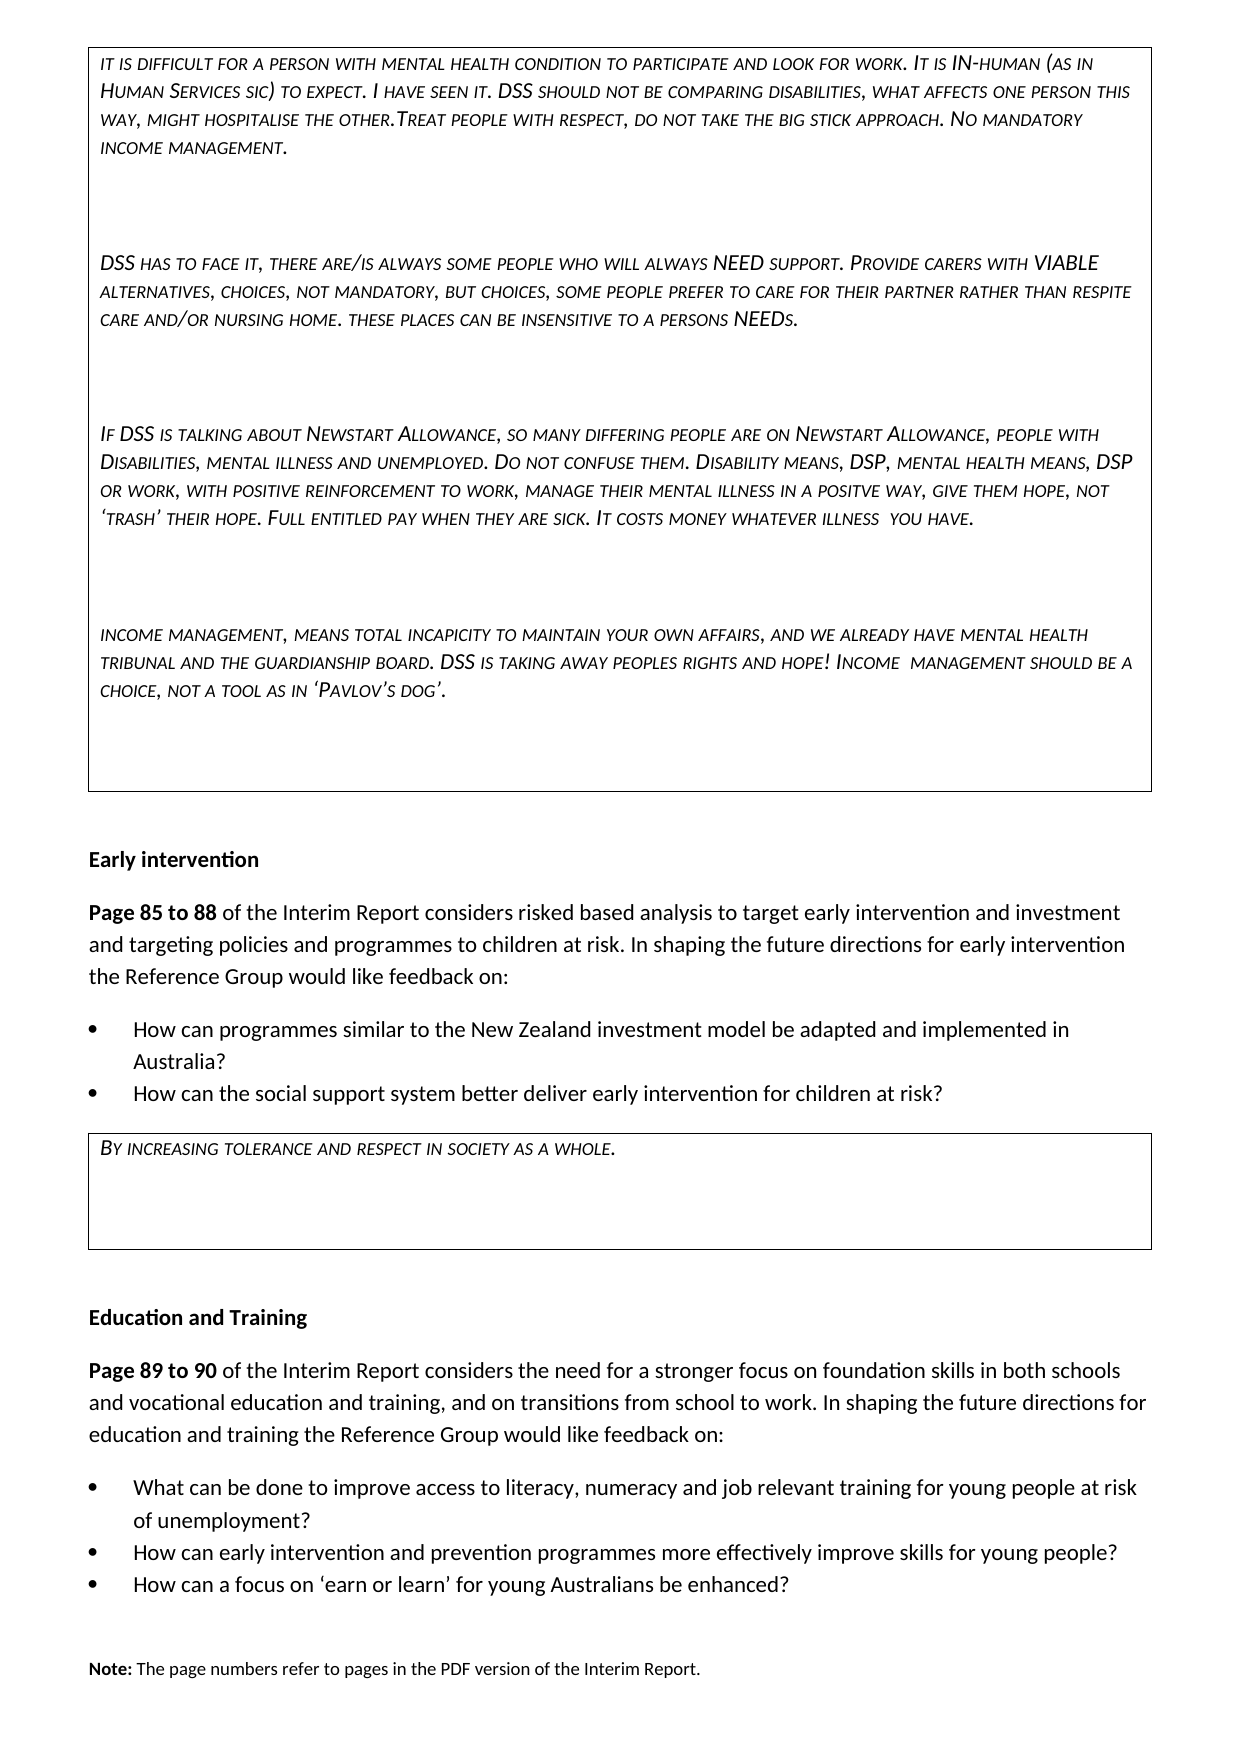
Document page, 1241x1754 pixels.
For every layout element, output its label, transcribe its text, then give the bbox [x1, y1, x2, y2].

text Page 89 to 90 of the Interim Report considers the need for a stronger focus on foundation skills in both schools and vocational education and training, and on transitions from school to work. In shaping the future directions for education and training the Reference Group would like feedback on: [89, 1356, 1152, 1448]
list How can a focus on ‘earn or learn’ for young Australians be enhanced? [89, 1570, 1152, 1598]
list How can programmes similar to the New Zealand investment model be adapted and implemented in Australia? [89, 1015, 1152, 1075]
subtitle Early intervention [89, 845, 1152, 873]
table_header By increasing tolerance and respect in society as a whole. [89, 1134, 1151, 1249]
text Page 85 to 88 of the Interim Report considers risked based analysis to target early intervention and investment and targeting policies and programmes to children at risk. In shaping the future directions for early intervention the Reference Group would like feedback on: [89, 898, 1152, 990]
list What can be done to improve access to literacy, numeracy and job relevant training for young people at risk of unemployment? [89, 1473, 1152, 1534]
list How can the social support system better deliver early intervention for children at risk? [89, 1079, 1152, 1107]
list How can early intervention and prevention programmes more effectively improve skills for young people? [89, 1538, 1152, 1566]
table_header it is difficult for a person with mental health condition to participate and look for work. It is IN-human (as in Human Services sic) to expect. I have seen it. DSS should not be comparing disabilities, what affects one person this way, might hospitalise the other.Treat people with respect, do not take the big stick approach. No mandatory income management. DSS has to face it, there are/is always some people who will always NEED support. Provide carers with VIABLE alternatives, choices, not mandatory, but choices, some people prefer to care for their partner rather than respite care and/or nursing home. these places can be insensitive to a persons NEEDs. If DSS is talking about Newstart Allowance, so many differing people are on Newstart Allowance, people with Disabilities, mental illness and unemployed. Do not confuse them. Disability means, DSP, mental health means, DSP or work, with positive reinforcement to work, manage their mental illness in a positve way, give them hope, not ‘trash’ their hope. Full entitled pay when they are sick. It costs money whatever illness you have. income management, means total incapicity to maintain your own affairs, and we already have mental health tribunal and the guardianship board. DSS is taking away peoples rights and hope! Income management should be a choice, not a tool as in ‘Pavlov’s dog’. [89, 48, 1151, 791]
subtitle Education and Training [89, 1303, 1152, 1331]
